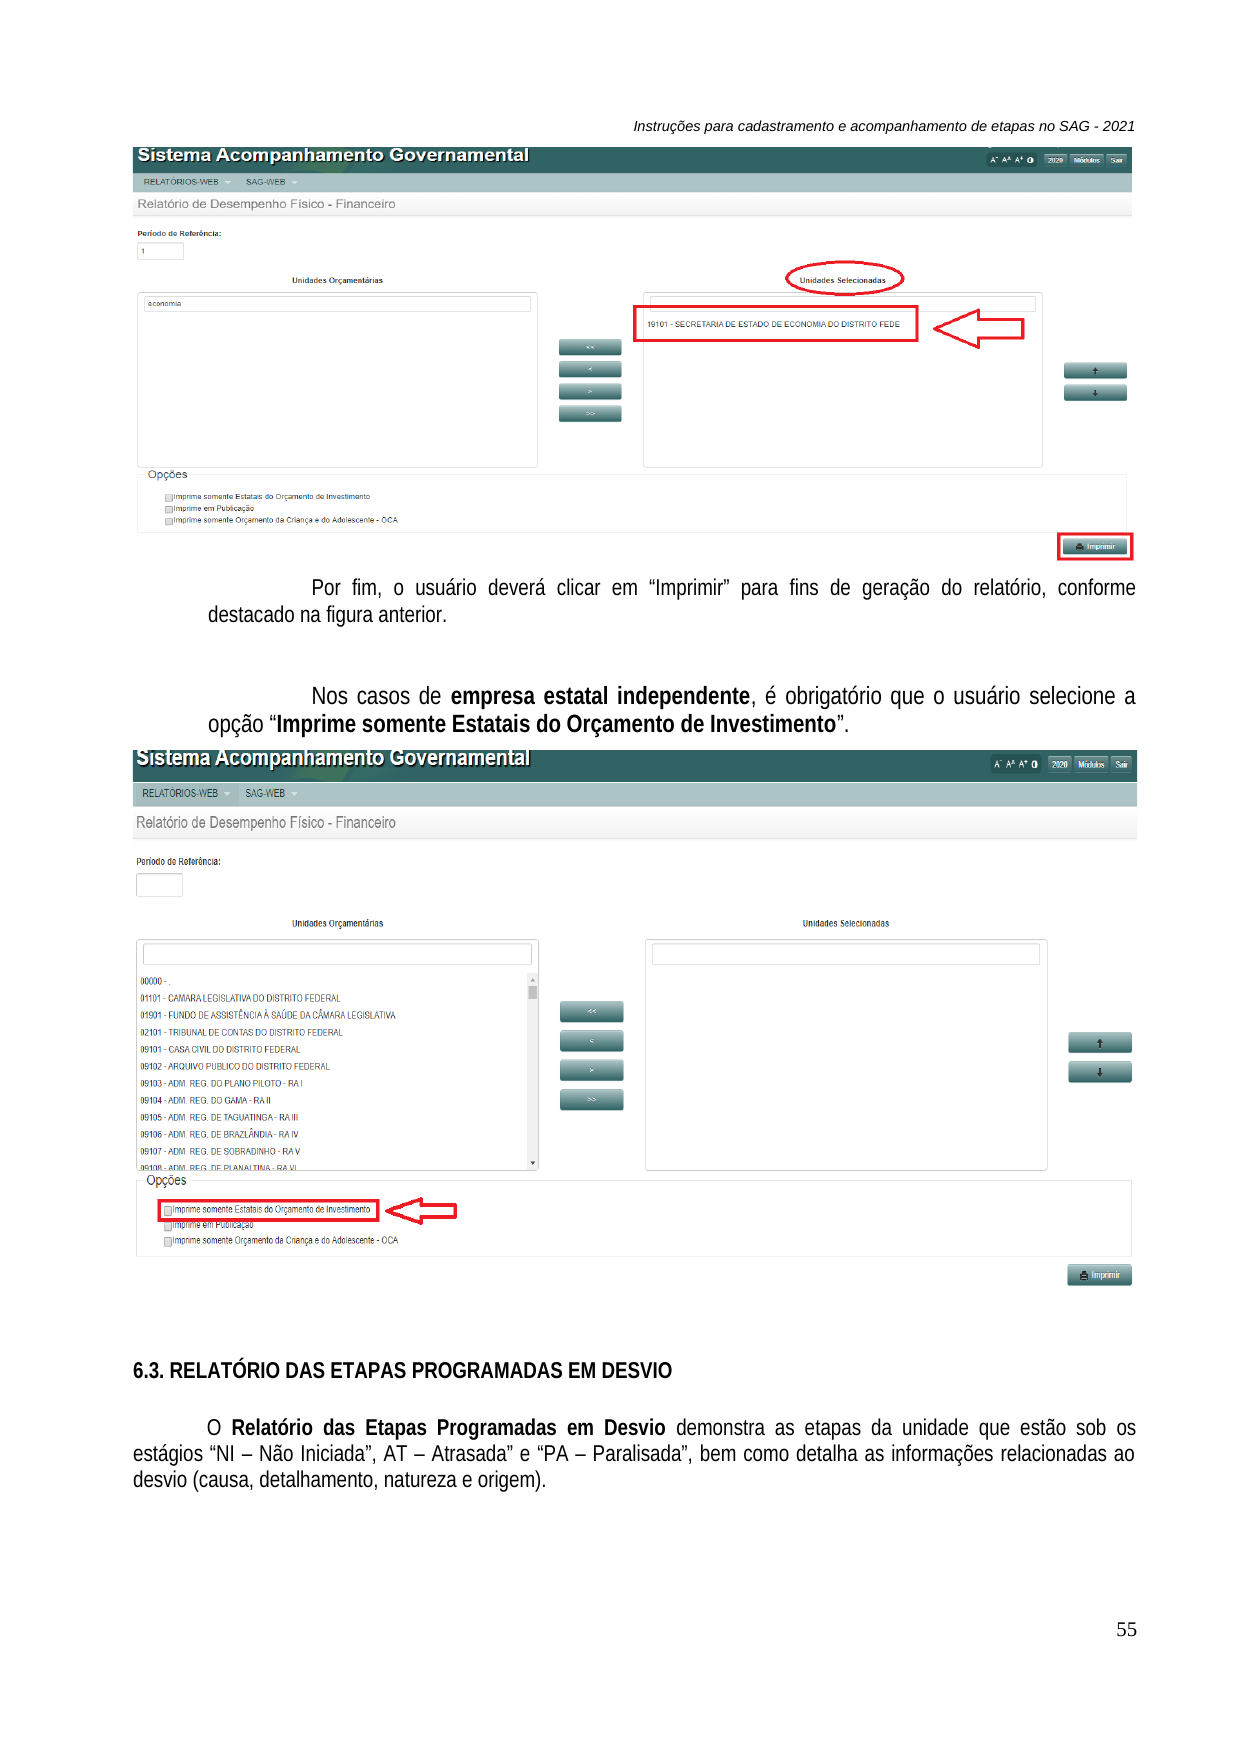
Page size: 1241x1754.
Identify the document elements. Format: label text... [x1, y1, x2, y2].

picture [132, 147, 1137, 562]
subtitle 6.3. RELATÓRIO DAS ETAPAS PROGRAMADAS EM DESVIO [133, 1357, 1137, 1383]
picture [132, 750, 1138, 1291]
text O Relatório das Etapas Programadas em Desvio demonstra as etapas da unidade que estão sob os estágios “NI – Não Iniciada”, AT – Atrasada” e “PA – Paralisada”, bem como detalha as informações relacionadas ao desvio (causa, detalhamento, natureza e origem). [133, 1414, 1137, 1493]
text Por fim, o usuário deverá clicar em “Imprimir” para fins de geração do relatório, conforme destacado na figura anterior. [208, 574, 1137, 627]
text Nos casos de empresa estatal independente, é obrigatório que o usuário selecione a opção “Imprime somente Estatais do Orçamento de Investimento”. [208, 681, 1137, 738]
